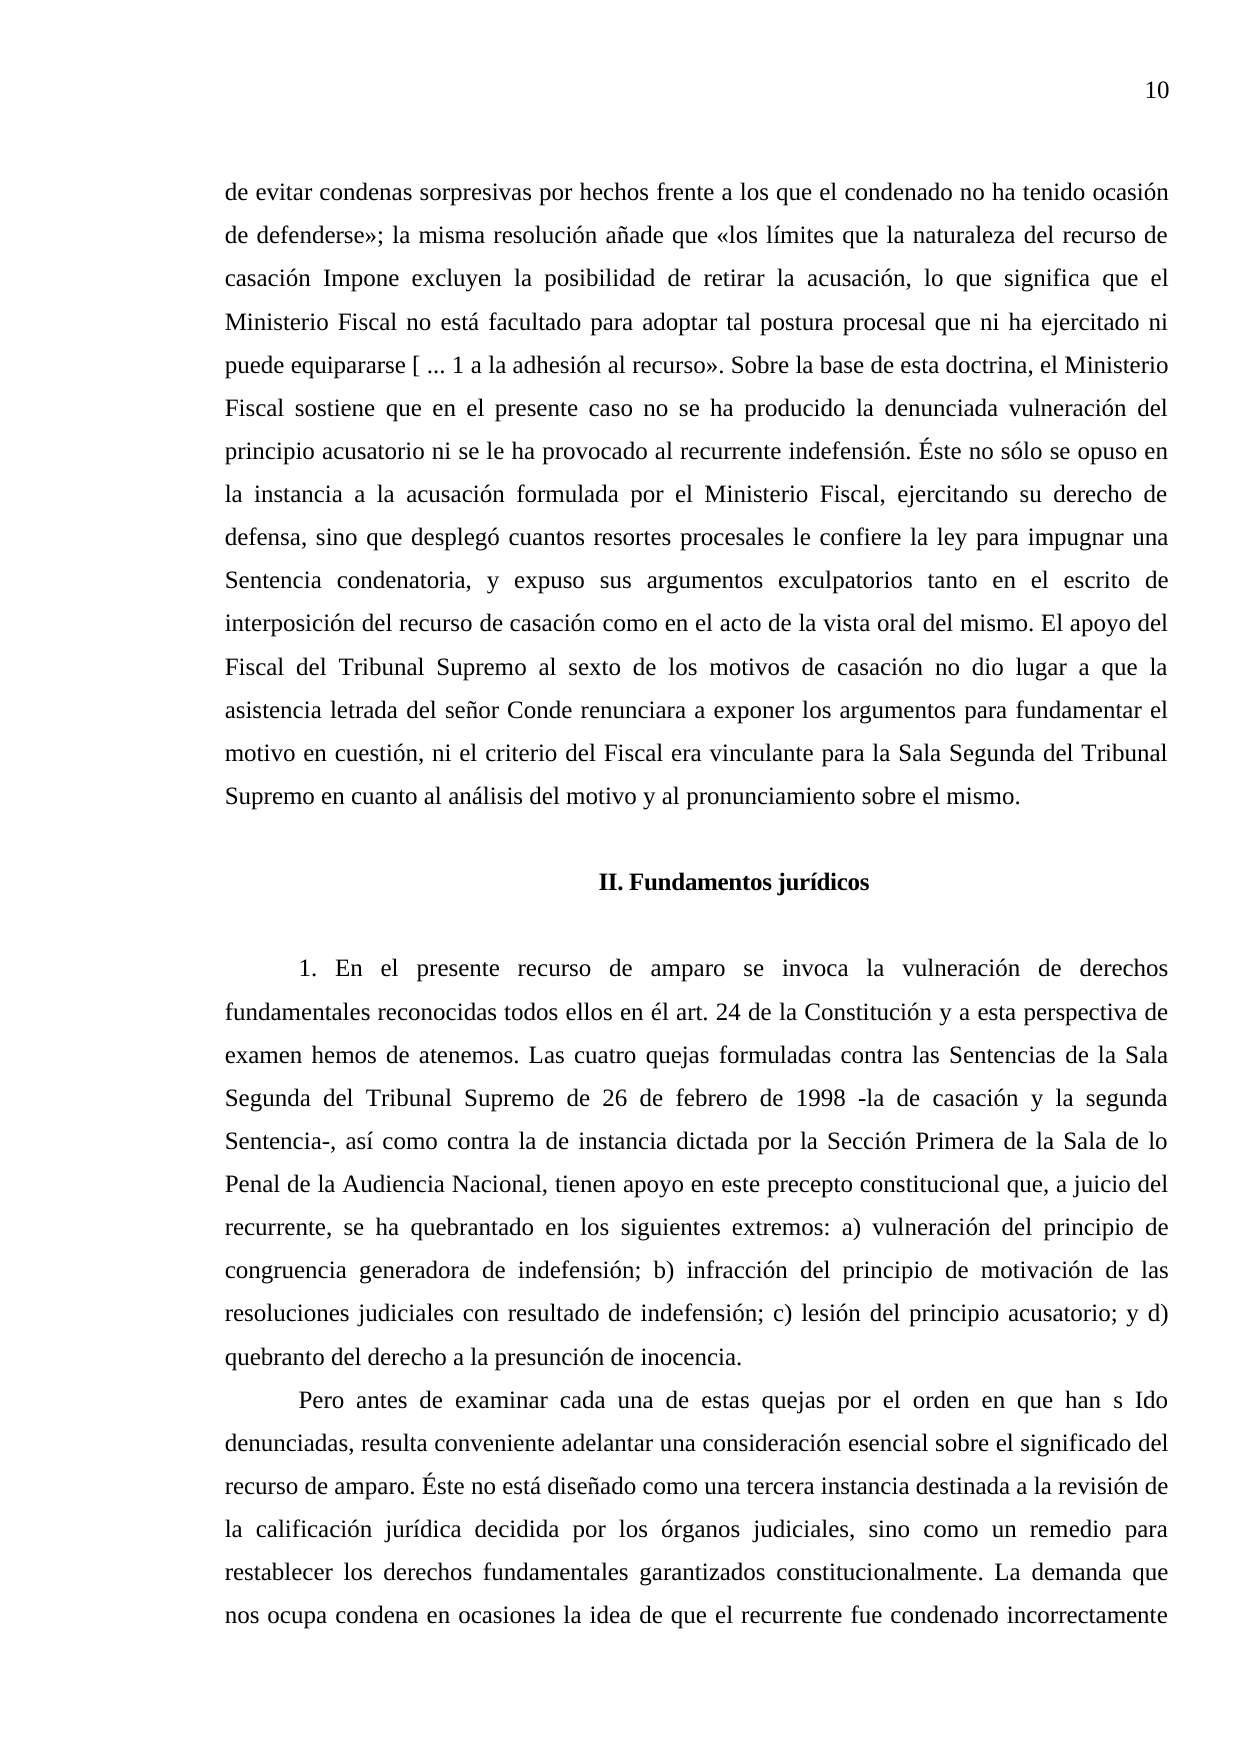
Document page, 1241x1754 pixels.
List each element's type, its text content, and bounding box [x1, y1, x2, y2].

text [224, 1385, 1169, 1629]
text 1. En el presente recurso de amparo se invoca la vulneración de derechos fundamentales reconocidas todos ellos en él art. 24 de la Constitución y a esta perspectiva de examen hemos de atenemos. Las cuatro quejas formuladas contra las Sentencias de la Sala Segunda del Tribunal Supremo de 26 de febrero de 1998 -la de casación y la segunda Sentencia-, así como contra la de instancia dictada por la Sección Primera de la Sala de lo Penal de la Audiencia Nacional, tienen apoyo en este precepto constitucional que, a juicio del recurrente, se ha quebrantado en los siguientes extremos: a) vulneración del principio de congruencia generadora de indefensión; b) infracción del principio de motivación de las resoluciones judiciales con resultado de indefensión; c) lesión del principio acusatorio; y d) quebranto del derecho a la presunción de inocencia. [224, 953, 1169, 1370]
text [224, 177, 1169, 810]
subtitle II. Fundamentos jurídicos [224, 867, 1169, 896]
